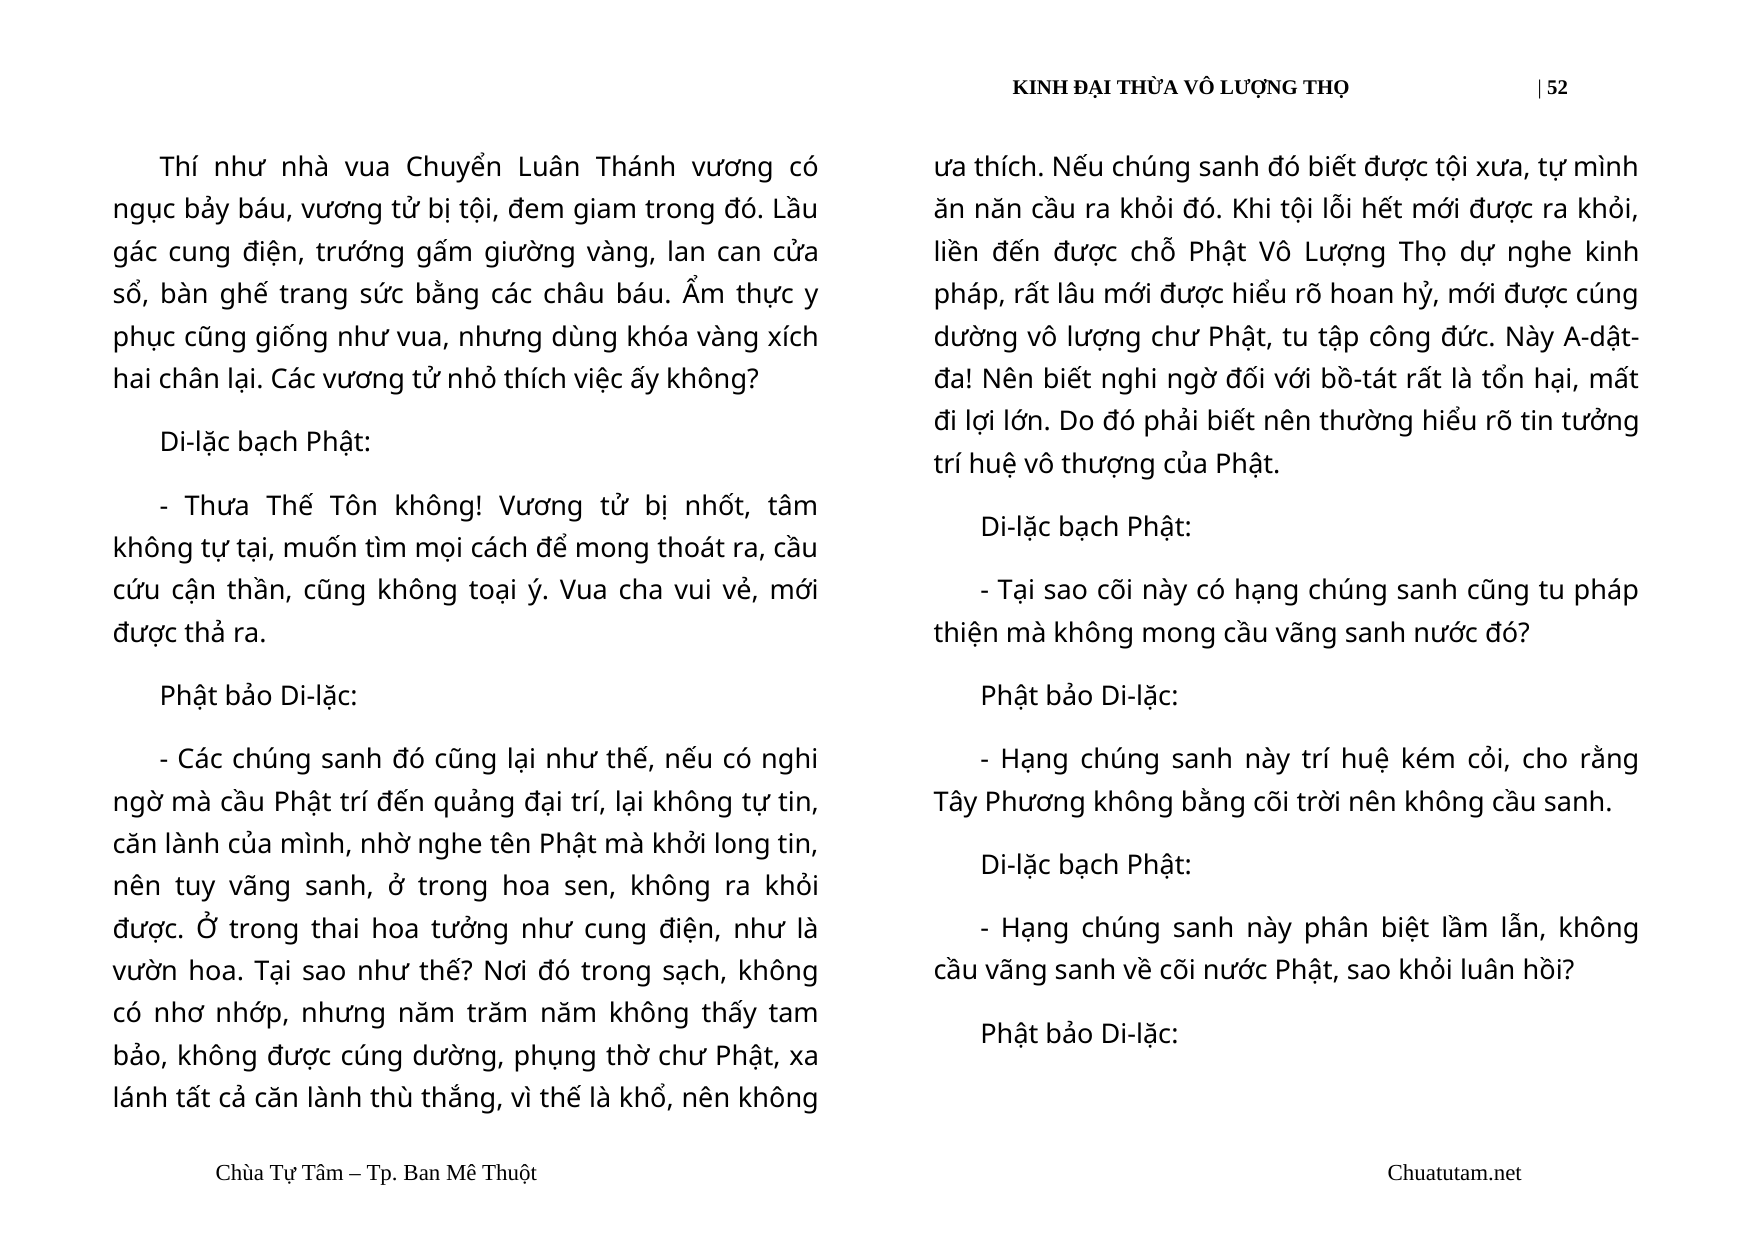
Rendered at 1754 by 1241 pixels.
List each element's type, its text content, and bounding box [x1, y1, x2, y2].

text Di-lặc bạch Phật: [933, 507, 1640, 544]
text - Hạng chúng sanh này trí huệ kém cỏi, cho rằng Tây Phương không bằng cõi trời nên không cầu sanh. [933, 739, 1640, 819]
text - Các chúng sanh đó cũng lại như thế, nếu có nghi ngờ mà cầu Phật trí đến quảng đại trí, lại không tự tin, căn lành của mình, nhờ nghe tên Phật mà khởi long tin, nên tuy vãng sanh, ở trong hoa sen, không ra khỏi được. Ở trong thai hoa tưởng như cung điện, như là vườn hoa. Tại sao như thế? Nơi đó trong sạch, không có nhơ nhớp, nhưng năm trăm năm không thấy tam bảo, không được cúng dường, phụng thờ chư Phật, xa lánh tất cả căn lành thù thắng, vì thế là khổ, nên không ưa thích. Nếu chúng sanh đó biết được tội xưa, tự mình ăn năn cầu ra khỏi đó. Khi tội lỗi hết mới được ra khỏi, liền đến được chỗ Phật Vô Lượng Thọ dự nghe kinh pháp, rất lâu mới được hiểu rõ hoan hỷ, mới được cúng dường vô lượng chư Phật, tu tập công đức. Này A-dật-đa! Nên biết nghi ngờ đối với bồ-tát rất là tổn hại, mất đi lợi lớn. Do đó phải biết nên thường hiểu rõ tin tưởng trí huệ vô thượng của Phật. [933, 147, 1640, 481]
text Phật bảo Di-lặc: [933, 1014, 1640, 1051]
text Phật bảo Di-lặc: [933, 676, 1640, 713]
text - Các chúng sanh đó cũng lại như thế, nếu có nghi ngờ mà cầu Phật trí đến quảng đại trí, lại không tự tin, căn lành của mình, nhờ nghe tên Phật mà khởi long tin, nên tuy vãng sanh, ở trong hoa sen, không ra khỏi được. Ở trong thai hoa tưởng như cung điện, như là vườn hoa. Tại sao như thế? Nơi đó trong sạch, không có nhơ nhớp, nhưng năm trăm năm không thấy tam bảo, không được cúng dường, phụng thờ chư Phật, xa lánh tất cả căn lành thù thắng, vì thế là khổ, nên không ưa thích. Nếu chúng sanh đó biết được tội xưa, tự mình ăn năn cầu ra khỏi đó. Khi tội lỗi hết mới được ra khỏi, liền đến được chỗ Phật Vô Lượng Thọ dự nghe kinh pháp, rất lâu mới được hiểu rõ hoan hỷ, mới được cúng dường vô lượng chư Phật, tu tập công đức. Này A-dật-đa! Nên biết nghi ngờ đối với bồ-tát rất là tổn hại, mất đi lợi lớn. Do đó phải biết nên thường hiểu rõ tin tưởng trí huệ vô thượng của Phật. [112, 739, 820, 1116]
text Di-lặc bạch Phật: [933, 845, 1640, 882]
text - Thưa Thế Tôn không! Vương tử bị nhốt, tâm không tự tại, muốn tìm mọi cách để mong thoát ra, cầu cứu cận thần, cũng không toại ý. Vua cha vui vẻ, mới được thả ra. [112, 486, 820, 650]
text - Hạng chúng sanh này phân biệt lầm lẫn, không cầu vãng sanh về cõi nước Phật, sao khỏi luân hồi? [933, 908, 1640, 988]
text Phật bảo Di-lặc: [112, 676, 820, 713]
text - Tại sao cõi này có hạng chúng sanh cũng tu pháp thiện mà không mong cầu vãng sanh nước đó? [933, 571, 1640, 650]
text Thí như nhà vua Chuyển Luân Thánh vương có ngục bảy báu, vương tử bị tội, đem giam trong đó. Lầu gác cung điện, trướng gấm giường vàng, lan can cửa sổ, bàn ghế trang sức bằng các châu báu. Ẩm thực y phục cũng giống như vua, nhưng dùng khóa vàng xích hai chân lại. Các vương tử nhỏ thích việc ấy không? [112, 147, 820, 396]
text Di-lặc bạch Phật: [112, 423, 820, 459]
